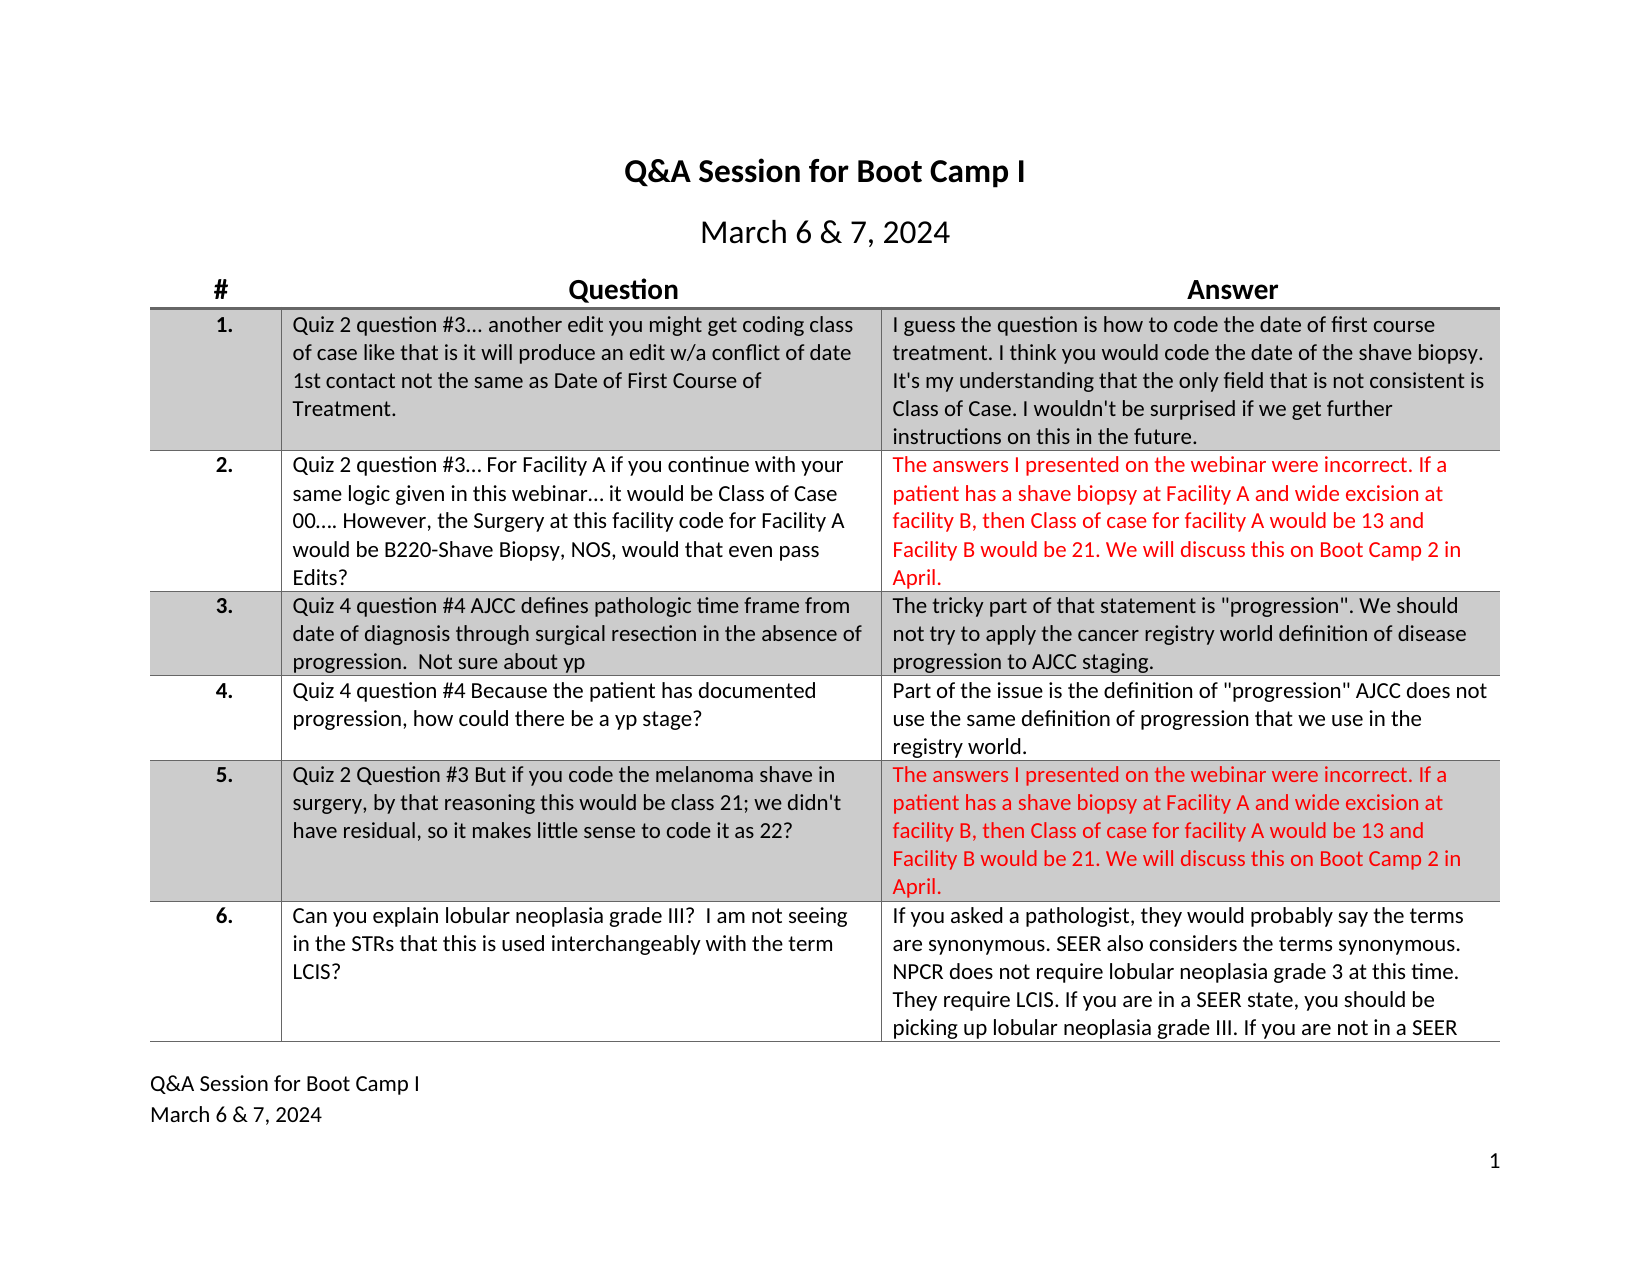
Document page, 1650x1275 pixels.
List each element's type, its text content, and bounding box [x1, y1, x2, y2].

text March 6 & 7, 2024 [150, 211, 1500, 251]
table_cell I guess the question is how to code the date of first course treatment. I think you would code the date of the shave biopsy. It's my understanding that the only field that is not consistent is Class of Case. I wouldn't be surprised if we get further instructions on this in the future. [882, 310, 1500, 450]
table_cell [150, 592, 281, 675]
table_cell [282, 902, 881, 1041]
table_cell The answers I presented on the webinar were incorrect. If a patient has a shave biopsy at Facility A and wide excision at facility B, then Class of case for facility A would be 13 and Facility B would be 21. We will discuss this on Boot Camp 2 in April. [882, 451, 1500, 591]
table_cell [150, 451, 281, 591]
table_cell The tricky part of that statement is "progression". We should not try to apply the cancer registry world definition of disease progression to AJCC staging. [882, 592, 1500, 675]
table_cell Quiz 4 question #4 AJCC defines pathologic time frame from date of diagnosis through surgical resection in the absence of progression. Not sure about yp [282, 592, 881, 675]
table_cell [150, 902, 281, 1041]
table_header Question [281, 271, 881, 307]
table_cell The answers I presented on the webinar were incorrect. If a patient has a shave biopsy at Facility A and wide excision at facility B, then Class of case for facility A would be 13 and Facility B would be 21. We will discuss this on Boot Camp 2 in April. [882, 761, 1500, 901]
table_cell [150, 310, 281, 450]
table_header # [150, 271, 281, 307]
table_cell Quiz 2 question #3... another edit you might get coding class of case like that is it will produce an edit w/a conflict of date 1st contact not the same as Date of First Course of Treatment. [282, 310, 881, 450]
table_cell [882, 902, 1500, 1041]
table_cell [150, 676, 281, 760]
table_cell Quiz 4 question #4 Because the patient has documented progression, how could there be a yp stage? [282, 676, 881, 760]
table_cell Quiz 2 Question #3 But if you code the melanoma shave in surgery, by that reasoning this would be class 21; we didn't have residual, so it makes little sense to code it as 22? [282, 761, 881, 901]
table_cell [150, 761, 281, 901]
text Q&A Session for Boot Camp I [150, 150, 1500, 191]
table_cell Part of the issue is the definition of "progression" AJCC does not use the same definition of progression that we use in the registry world. [882, 676, 1500, 760]
table_cell Quiz 2 question #3… For Facility A if you continue with your same logic given in this webinar… it would be Class of Case 00…. However, the Surgery at this facility code for Facility A would be B220-Shave Biopsy, NOS, would that even pass Edits? [282, 451, 881, 591]
table_header Answer [881, 271, 1500, 307]
